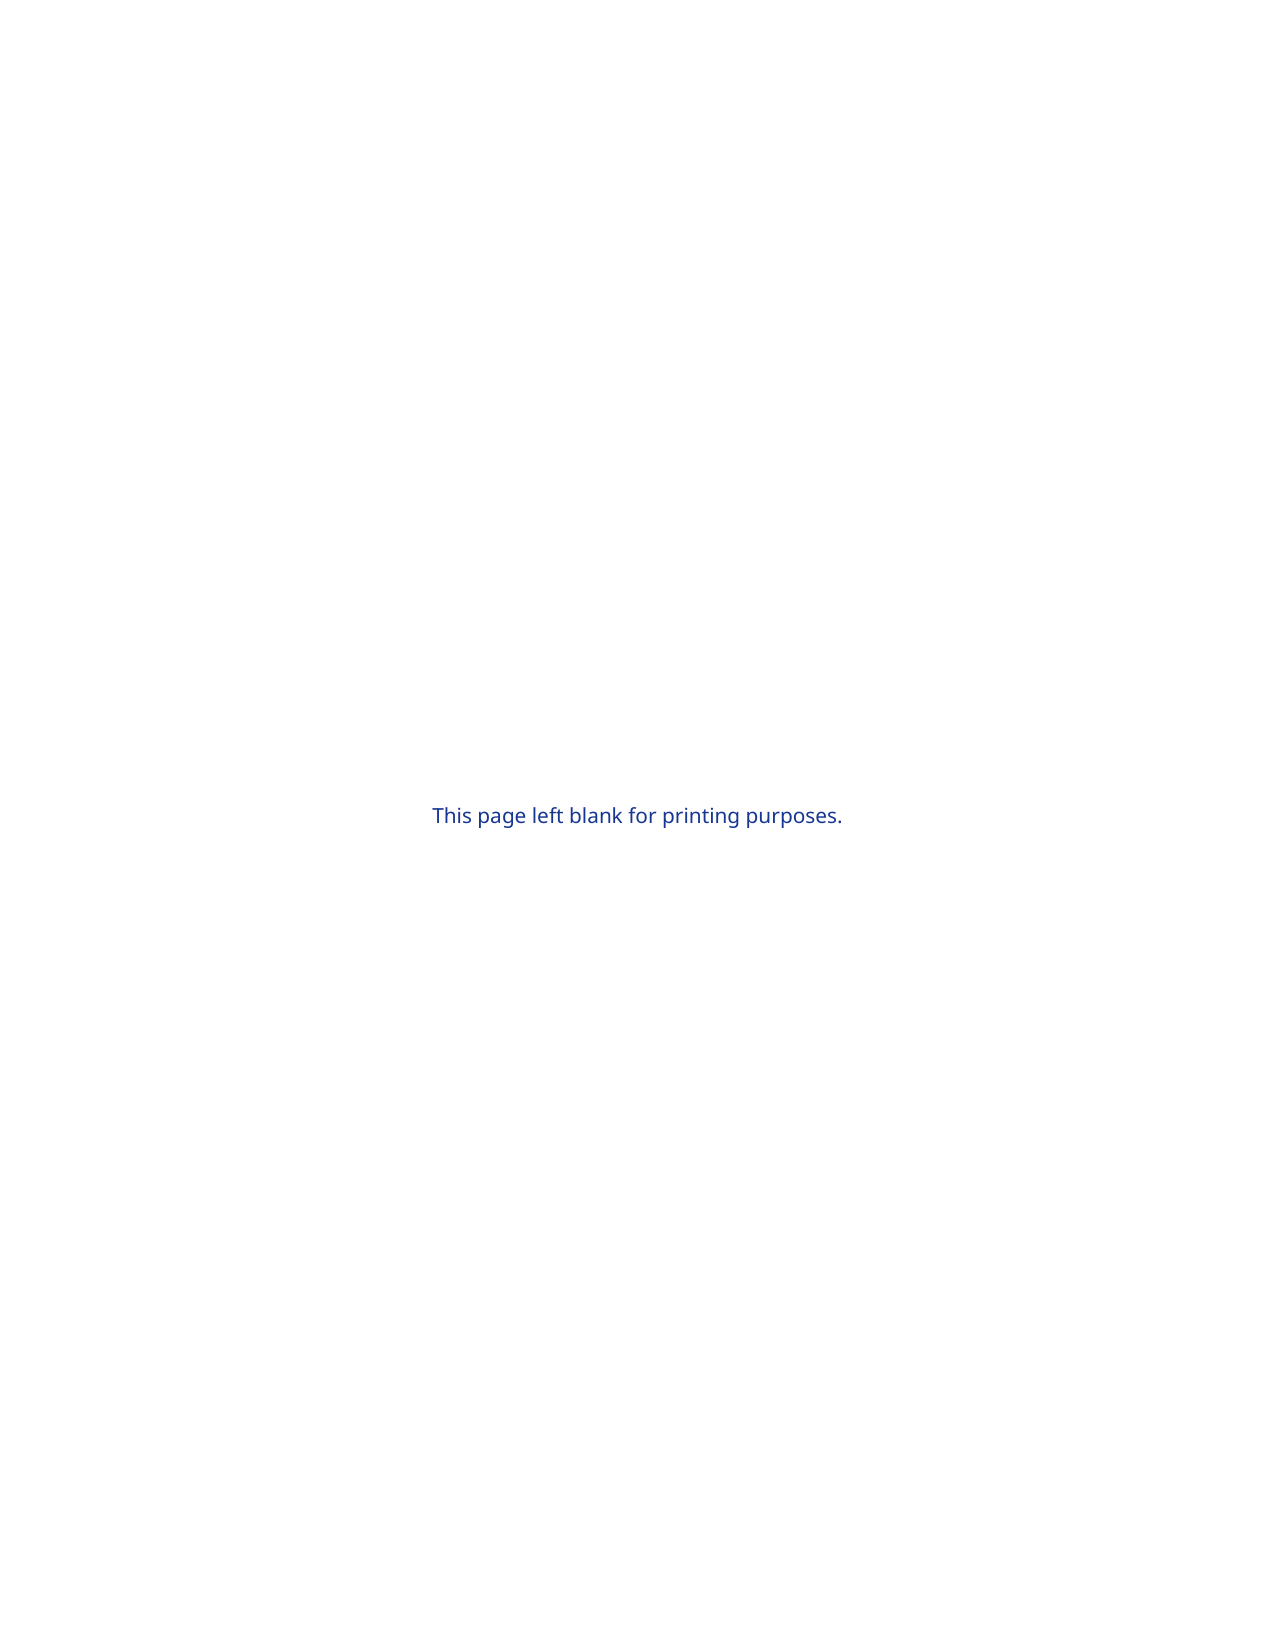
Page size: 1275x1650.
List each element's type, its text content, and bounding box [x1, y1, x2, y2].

text This page left blank for printing purposes. [150, 801, 1125, 829]
